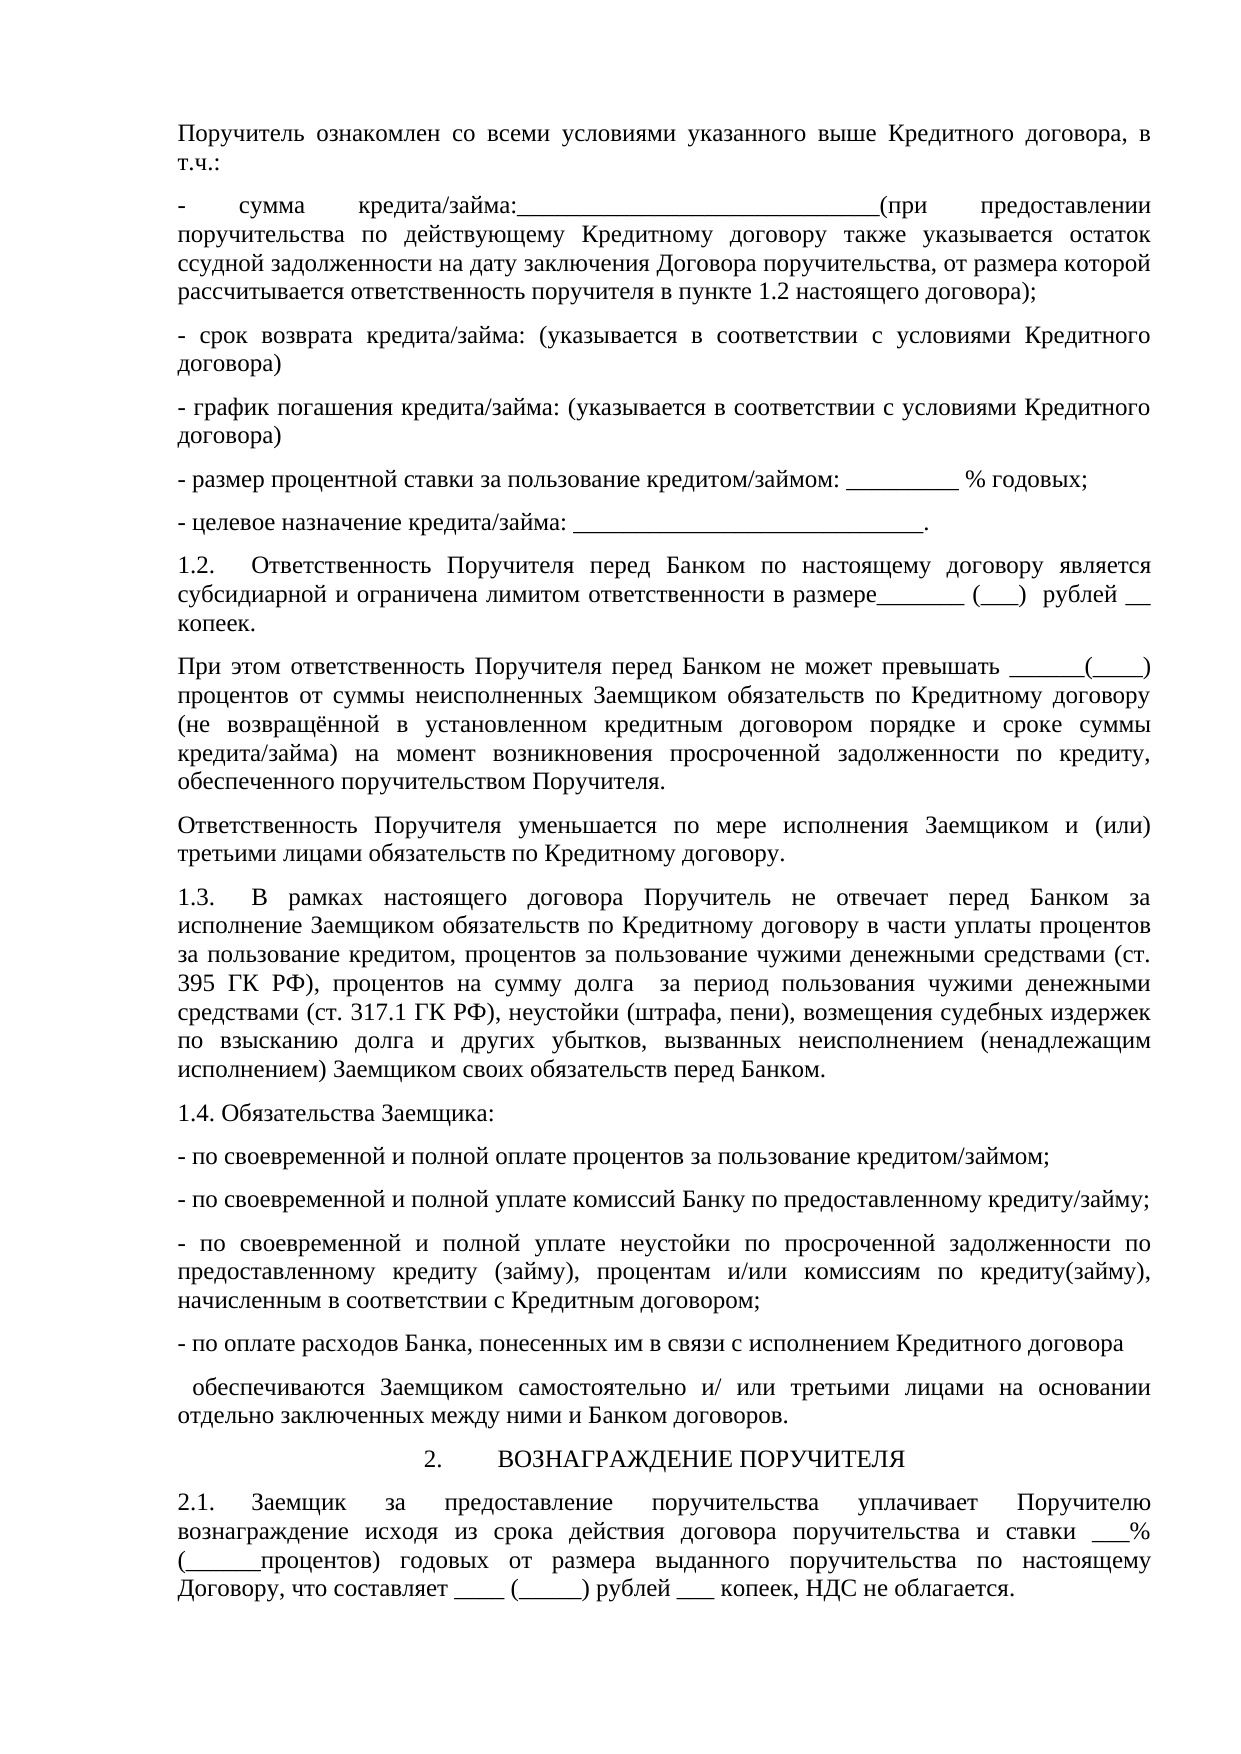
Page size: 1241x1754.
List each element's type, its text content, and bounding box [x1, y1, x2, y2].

text - по своевременной и полной уплате неустойки по просроченной задолженности по предоставленному кредиту (займу), процентам и/или комиссиям по кредиту(займу), начисленным в соответствии с Кредитным договором; [177, 1228, 1152, 1314]
text 1.3. В рамках настоящего договора Поручитель не отвечает перед Банком за исполнение Заемщиком обязательств по Кредитному договору в части уплаты процентов за пользование кредитом, процентов за пользование чужими денежными средствами (ст. 395 ГК РФ), процентов на сумму долга за период пользования чужими денежными средствами (ст. 317.1 ГК РФ), неустойки (штрафа, пени), возмещения судебных издержек по взысканию долга и других убытков, вызванных неисполнением (ненадлежащим исполнением) Заемщиком своих обязательств перед Банком. [177, 882, 1152, 1083]
text - по своевременной и полной оплате процентов за пользование кредитом/займом; [177, 1141, 1152, 1170]
text 2. ВОЗНАГРАЖДЕНИЕ ПОРУЧИТЕЛЯ [177, 1444, 1152, 1473]
text - по своевременной и полной уплате комиссий Банку по предоставленному кредиту/займу; [177, 1184, 1152, 1213]
text - по оплате расходов Банка, понесенных им в связи с исполнением Кредитного договора [177, 1328, 1152, 1357]
text Поручитель ознакомлен со всеми условиями указанного выше Кредитного договора, в т.ч.: [177, 118, 1152, 176]
text - график погашения кредита/займа: (указывается в соответствии с условиями Кредитного договора) [177, 392, 1152, 449]
text 1.2. Ответственность Поручителя перед Банком по настоящему договору является субсидиарной и ограничена лимитом ответственности в размере_______ (___) рублей __ копеек. [177, 551, 1152, 637]
text При этом ответственность Поручителя перед Банком не может превышать ______(____) процентов от суммы неисполненных Заемщиком обязательств по Кредитному договору (не возвращённой в установленном кредитным договором порядке и сроке суммы кредита/займа) на момент возникновения просроченной задолженности по кредиту, обеспеченного поручительством Поручителя. [177, 651, 1152, 795]
text - сумма кредита/займа:_____________________________(при предоставлении поручительства по действующему Кредитному договору также указывается остаток ссудной задолженности на дату заключения Договора поручительства, от размера которой рассчитывается ответственность поручителя в пункте 1.2 настоящего договора); [177, 190, 1152, 305]
text - срок возврата кредита/займа: (указывается в соответствии с условиями Кредитного договора) [177, 320, 1152, 377]
text 2.1. Заемщик за предоставление поручительства уплачивает Поручителю вознаграждение исходя из срока действия договора поручительства и ставки ___% (______процентов) годовых от размера выданного поручительства по настоящему Договору, что составляет ____ (_____) рублей ___ копеек, НДС не облагается. [177, 1487, 1152, 1602]
text 1.4. Обязательства Заемщика: [177, 1098, 1152, 1126]
text - целевое назначение кредита/займа: ____________________________. [177, 507, 1152, 536]
text обеспечиваются Заемщиком самостоятельно и/ или третьими лицами на основании отдельно заключенных между ними и Банком договоров. [177, 1372, 1152, 1429]
text Ответственность Поручителя уменьшается по мере исполнения Заемщиком и (или) третьими лицами обязательств по Кредитному договору. [177, 810, 1152, 867]
text - размер процентной ставки за пользование кредитом/займом: _________ % годовых; [177, 464, 1152, 493]
